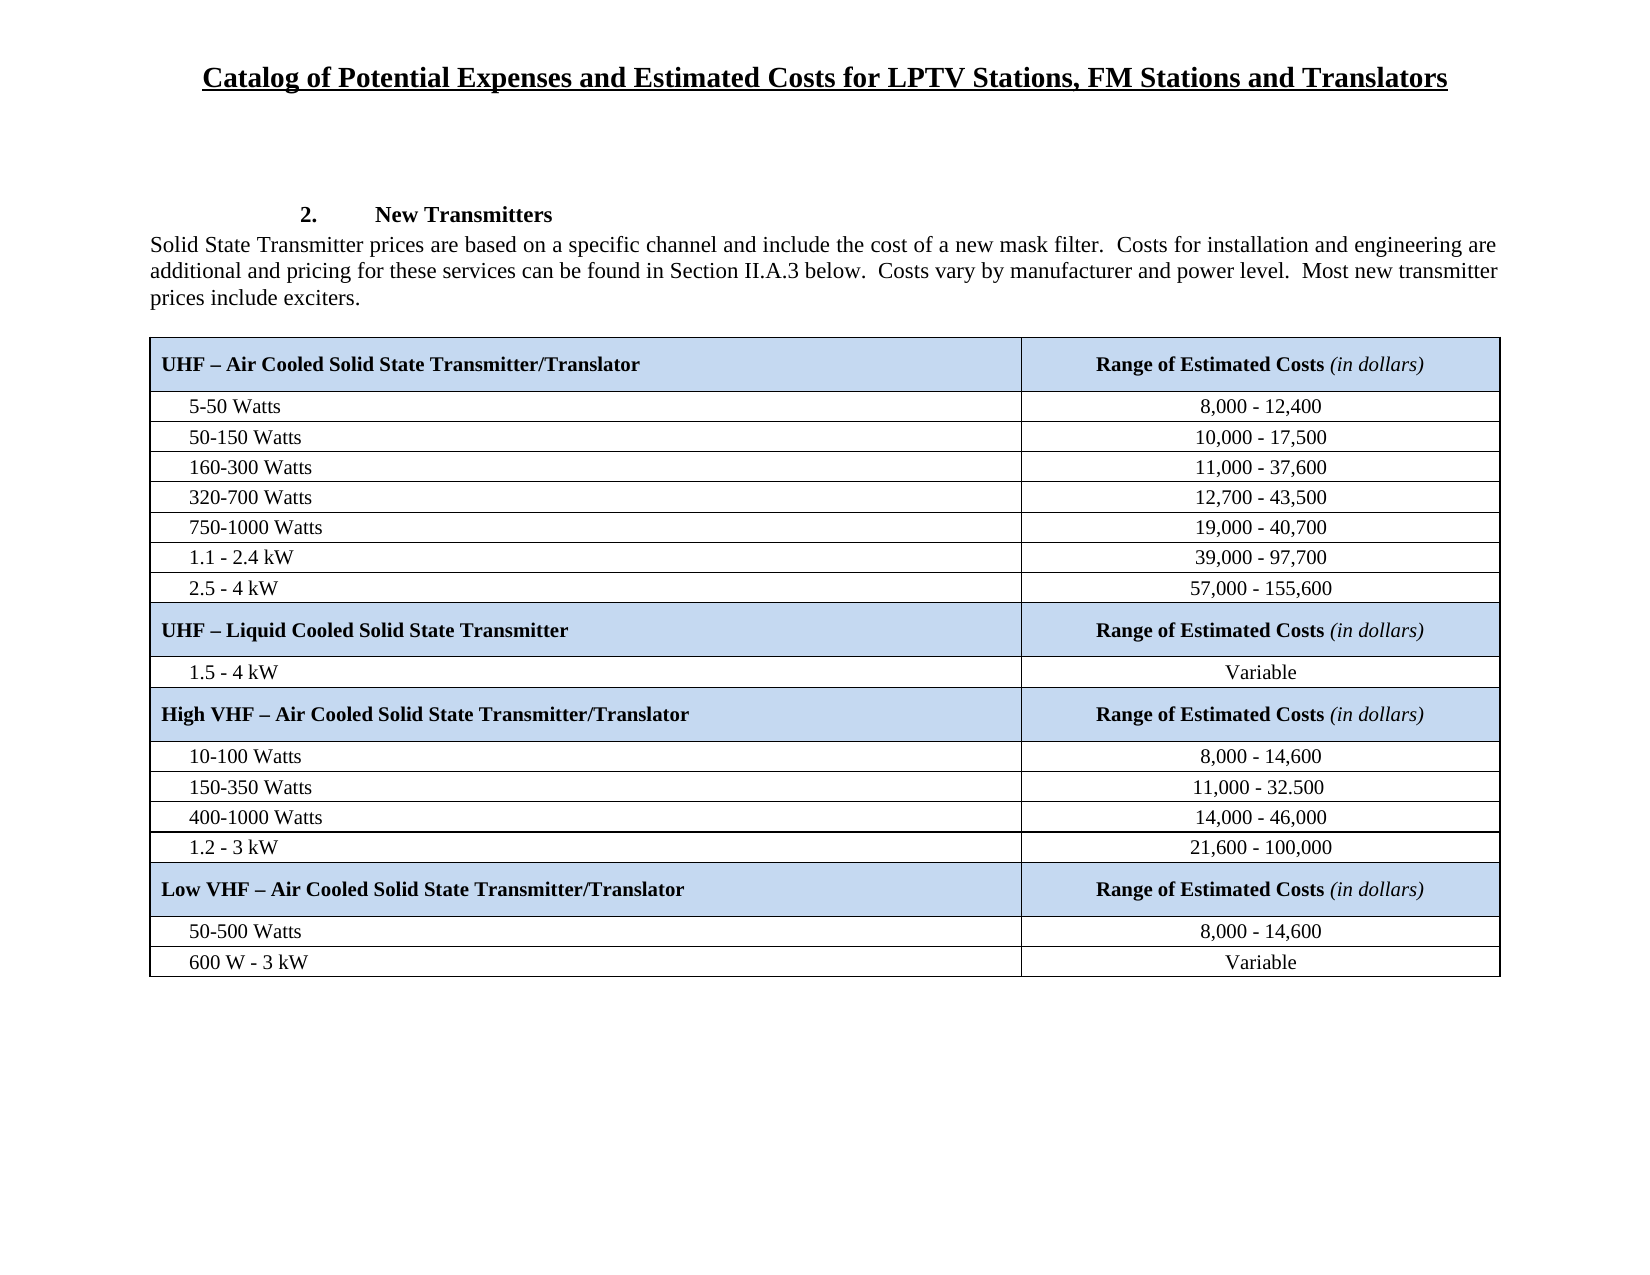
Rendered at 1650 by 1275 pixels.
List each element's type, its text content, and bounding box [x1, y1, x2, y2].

table_cell [151, 947, 178, 976]
table_cell 8,000 - 14,600 [1022, 742, 1499, 771]
table_cell [151, 482, 178, 512]
table_cell 320-700 Watts [178, 482, 1021, 512]
table_cell 21,600 - 100,000 [1022, 833, 1499, 862]
table_cell 1.2 - 3 kW [178, 833, 1021, 862]
table_cell [151, 392, 178, 421]
table_cell [151, 917, 178, 946]
table_cell Range of Estimated Costs (in dollars) [1022, 688, 1499, 741]
table_cell 150-350 Watts [178, 772, 1021, 801]
table_cell 10,000 - 17,500 [1022, 422, 1499, 451]
table_cell [151, 657, 178, 687]
table_cell 50-500 Watts [178, 917, 1021, 946]
table_cell 400-1000 Watts [178, 802, 1021, 831]
table_cell [151, 573, 178, 602]
table_cell 39,000 - 97,700 [1022, 543, 1499, 572]
table_cell [151, 513, 178, 542]
table_cell [151, 833, 178, 862]
table_cell Range of Estimated Costs (in dollars) [1022, 863, 1499, 916]
table_cell 19,000 - 40,700 [1022, 513, 1499, 542]
table_cell Variable [1022, 657, 1499, 687]
table_cell 14,000 - 46,000 [1022, 802, 1499, 831]
table_cell [151, 422, 178, 451]
table_cell 2.5 - 4 kW [178, 573, 1021, 602]
table_cell Low VHF – Air Cooled Solid State Transmitter/Translator [151, 863, 1021, 916]
table_cell 57,000 - 155,600 [1022, 573, 1499, 602]
table_cell UHF – Liquid Cooled Solid State Transmitter [151, 603, 1021, 656]
table_cell High VHF – Air Cooled Solid State Transmitter/Translator [151, 688, 1021, 741]
list New Transmitters [300, 201, 1500, 227]
table_cell [151, 802, 178, 831]
table_cell Variable [1022, 947, 1499, 976]
table_cell Range of Estimated Costs (in dollars) [1022, 603, 1499, 656]
table_cell [151, 452, 178, 481]
table_cell 8,000 - 14,600 [1022, 917, 1499, 946]
table_cell [151, 772, 178, 801]
table_cell 12,700 - 43,500 [1022, 482, 1499, 512]
text Solid State Transmitter prices are based on a specific channel and include the cost of a new mask filter. Costs for installation and engineering are additional and pricing for these services can be found in Section II.A.3 below. Costs vary by manufacturer and power level. Most new transmitter prices include exciters. [150, 231, 1500, 310]
table_header Range of Estimated Costs (in dollars) [1022, 338, 1499, 391]
table_cell 750-1000 Watts [178, 513, 1021, 542]
table_cell 11,000 - 32.500 [1022, 772, 1499, 801]
table_header UHF – Air Cooled Solid State Transmitter/Translator [151, 338, 1021, 391]
table_cell 1.5 - 4 kW [178, 657, 1021, 687]
table_cell 1.1 - 2.4 kW [178, 543, 1021, 572]
table_cell [151, 742, 178, 771]
table_cell 10-100 Watts [178, 742, 1021, 771]
table_cell 600 W - 3 kW [178, 947, 1021, 976]
table_cell 5-50 Watts [178, 392, 1021, 421]
table_cell 11,000 - 37,600 [1022, 452, 1499, 481]
table_cell 8,000 - 12,400 [1022, 392, 1499, 421]
table_cell 50-150 Watts [178, 422, 1021, 451]
table_cell 160-300 Watts [178, 452, 1021, 481]
table_cell [151, 543, 178, 572]
